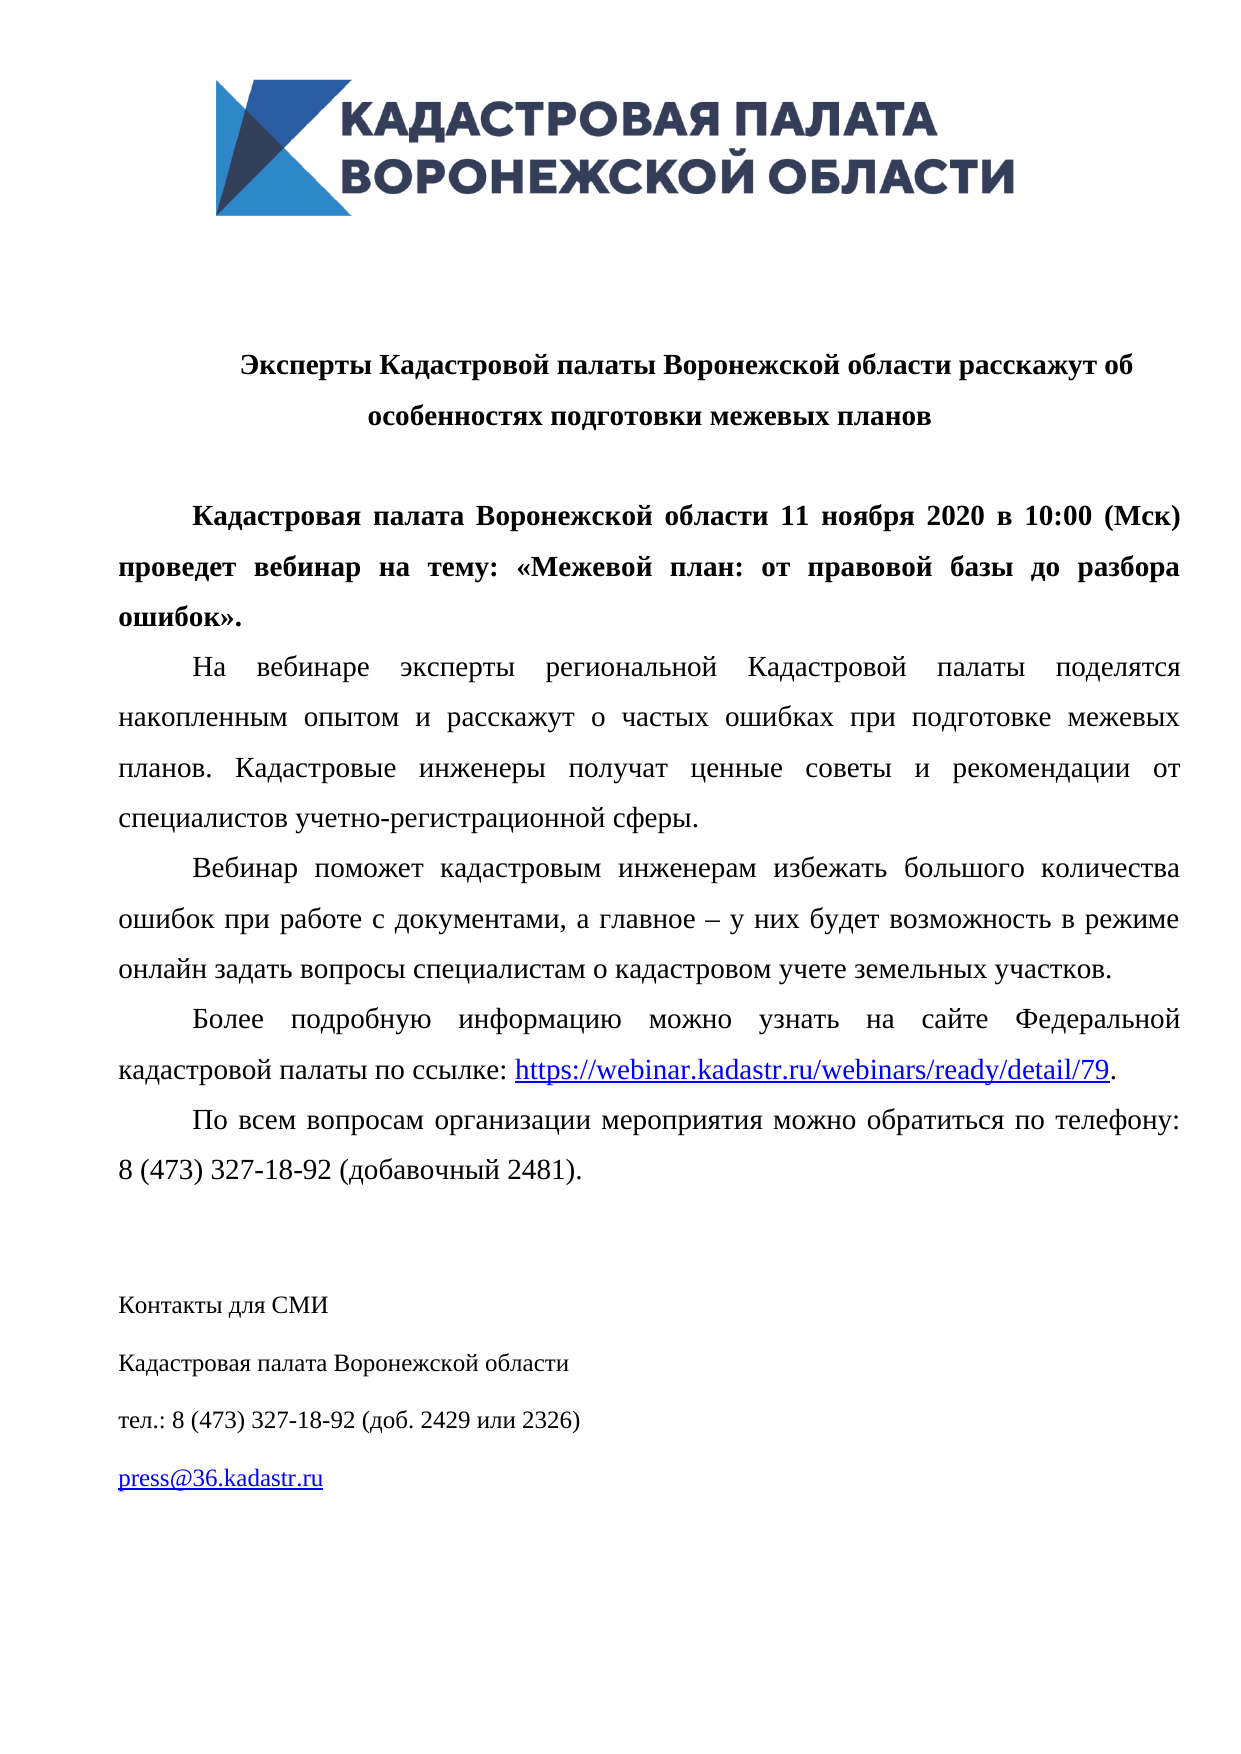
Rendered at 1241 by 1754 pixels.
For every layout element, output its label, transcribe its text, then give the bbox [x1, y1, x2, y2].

text Контакты для СМИ [118, 1290, 1181, 1318]
text Эксперты Кадастровой палаты Воронежской области расскажут об особенностях подготовки межевых планов [118, 347, 1181, 431]
picture [208, 73, 1092, 302]
text Вебинар поможет кадастровым инженерам избежать большого количества ошибок при работе с документами, а главное – у них будет возможность в режиме онлайн задать вопросы специалистам о кадастровом учете земельных участков. [118, 851, 1181, 985]
text На вебинаре эксперты региональной Кадастровой палаты поделятся накопленным опытом и расскажут о частых ошибках при подготовке межевых планов. Кадастровые инженеры получат ценные советы и рекомендации от специалистов учетно-регистрационной сферы. [118, 649, 1181, 834]
text press@36.kadastr.ru [118, 1463, 1181, 1492]
text По всем вопросам организации мероприятия можно обратиться по телефону: 8 (473) 327-18-92 (добавочный 2481). [118, 1102, 1181, 1186]
text Более подробную информацию можно узнать на сайте Федеральной кадастровой палаты по ссылке: https://webinar.kadastr.ru/webinars/ready/detail/79. [118, 1001, 1181, 1085]
text тел.: 8 (473) 327-18-92 (доб. 2429 или 2326) [118, 1406, 1181, 1434]
text Кадастровая палата Воронежской области [118, 1348, 1181, 1376]
text Кадастровая палата Воронежской области 11 ноября 2020 в 10:00 (Мск) проведет вебинар на тему: «Межевой план: от правовой базы до разбора ошибок». [118, 498, 1181, 632]
